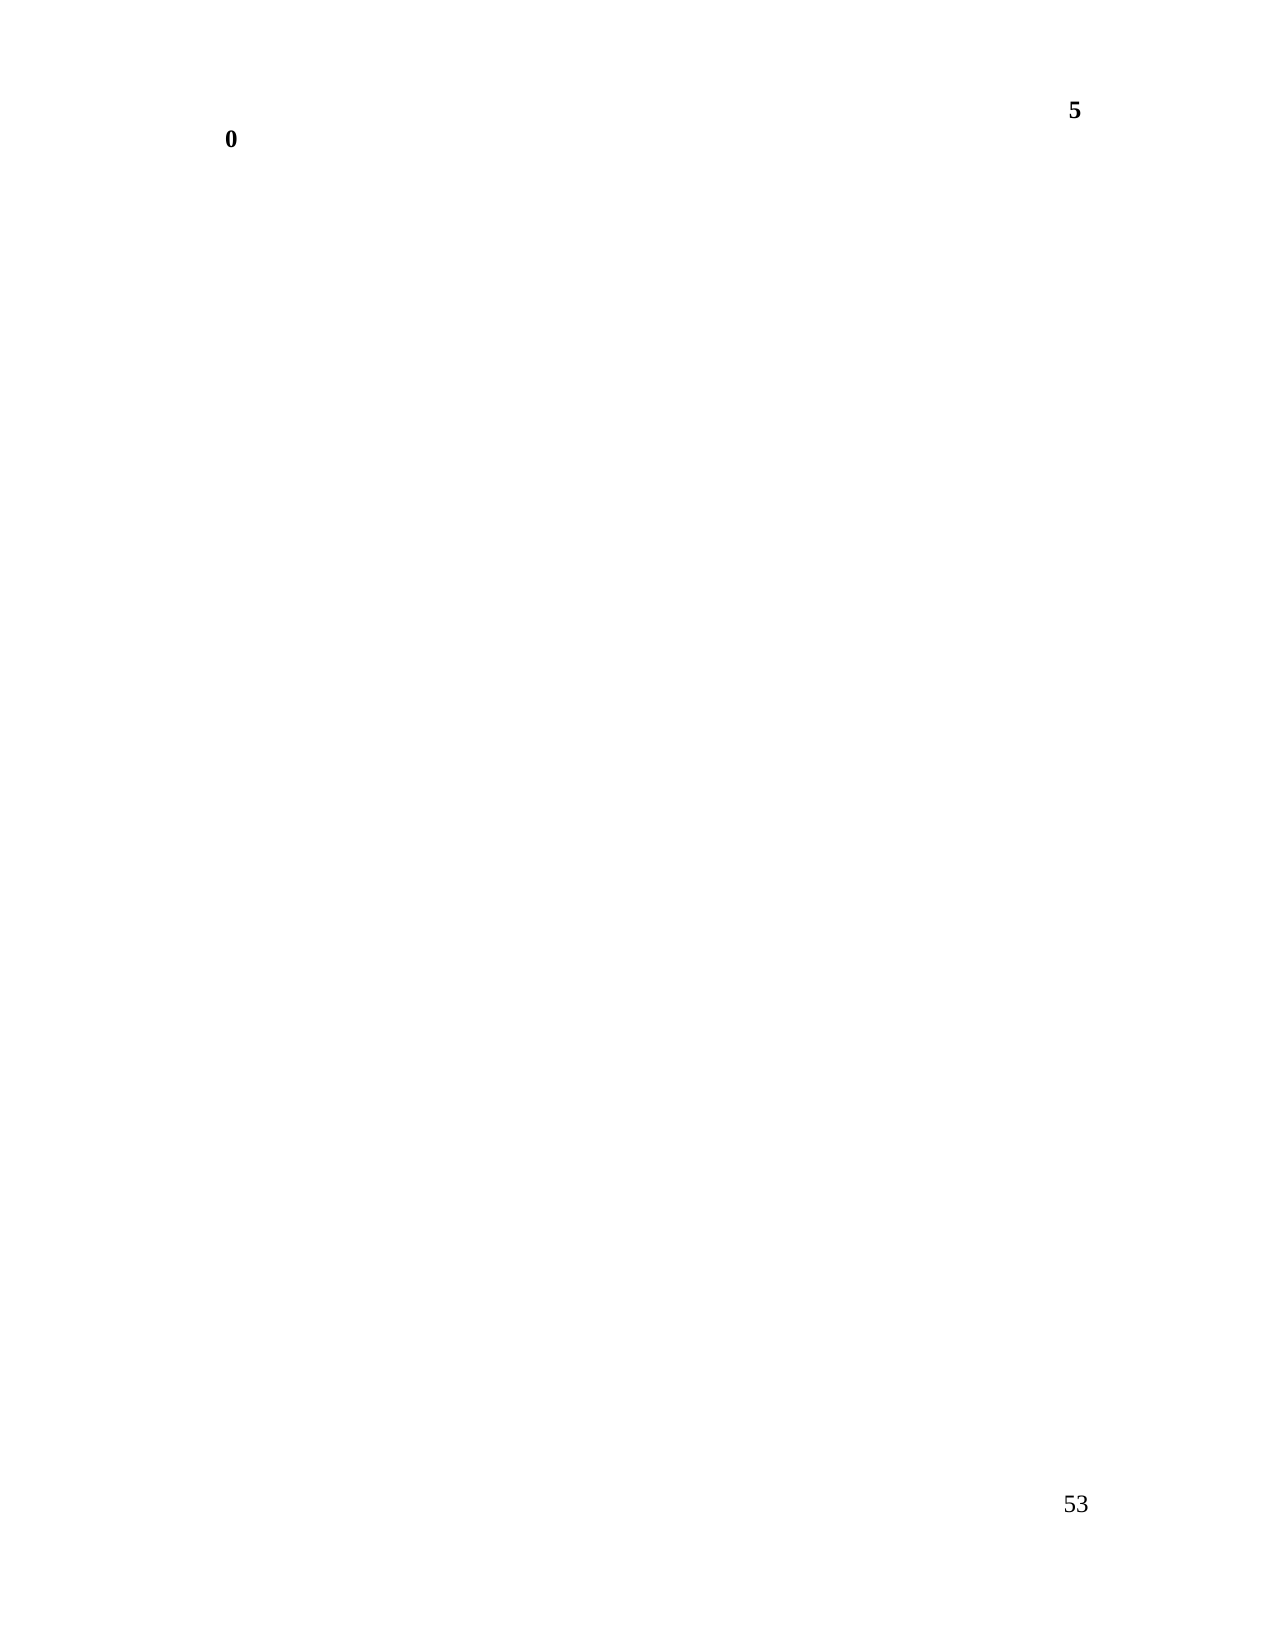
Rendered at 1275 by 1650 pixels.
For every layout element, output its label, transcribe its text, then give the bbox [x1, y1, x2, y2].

text 50 [225, 95, 1088, 152]
